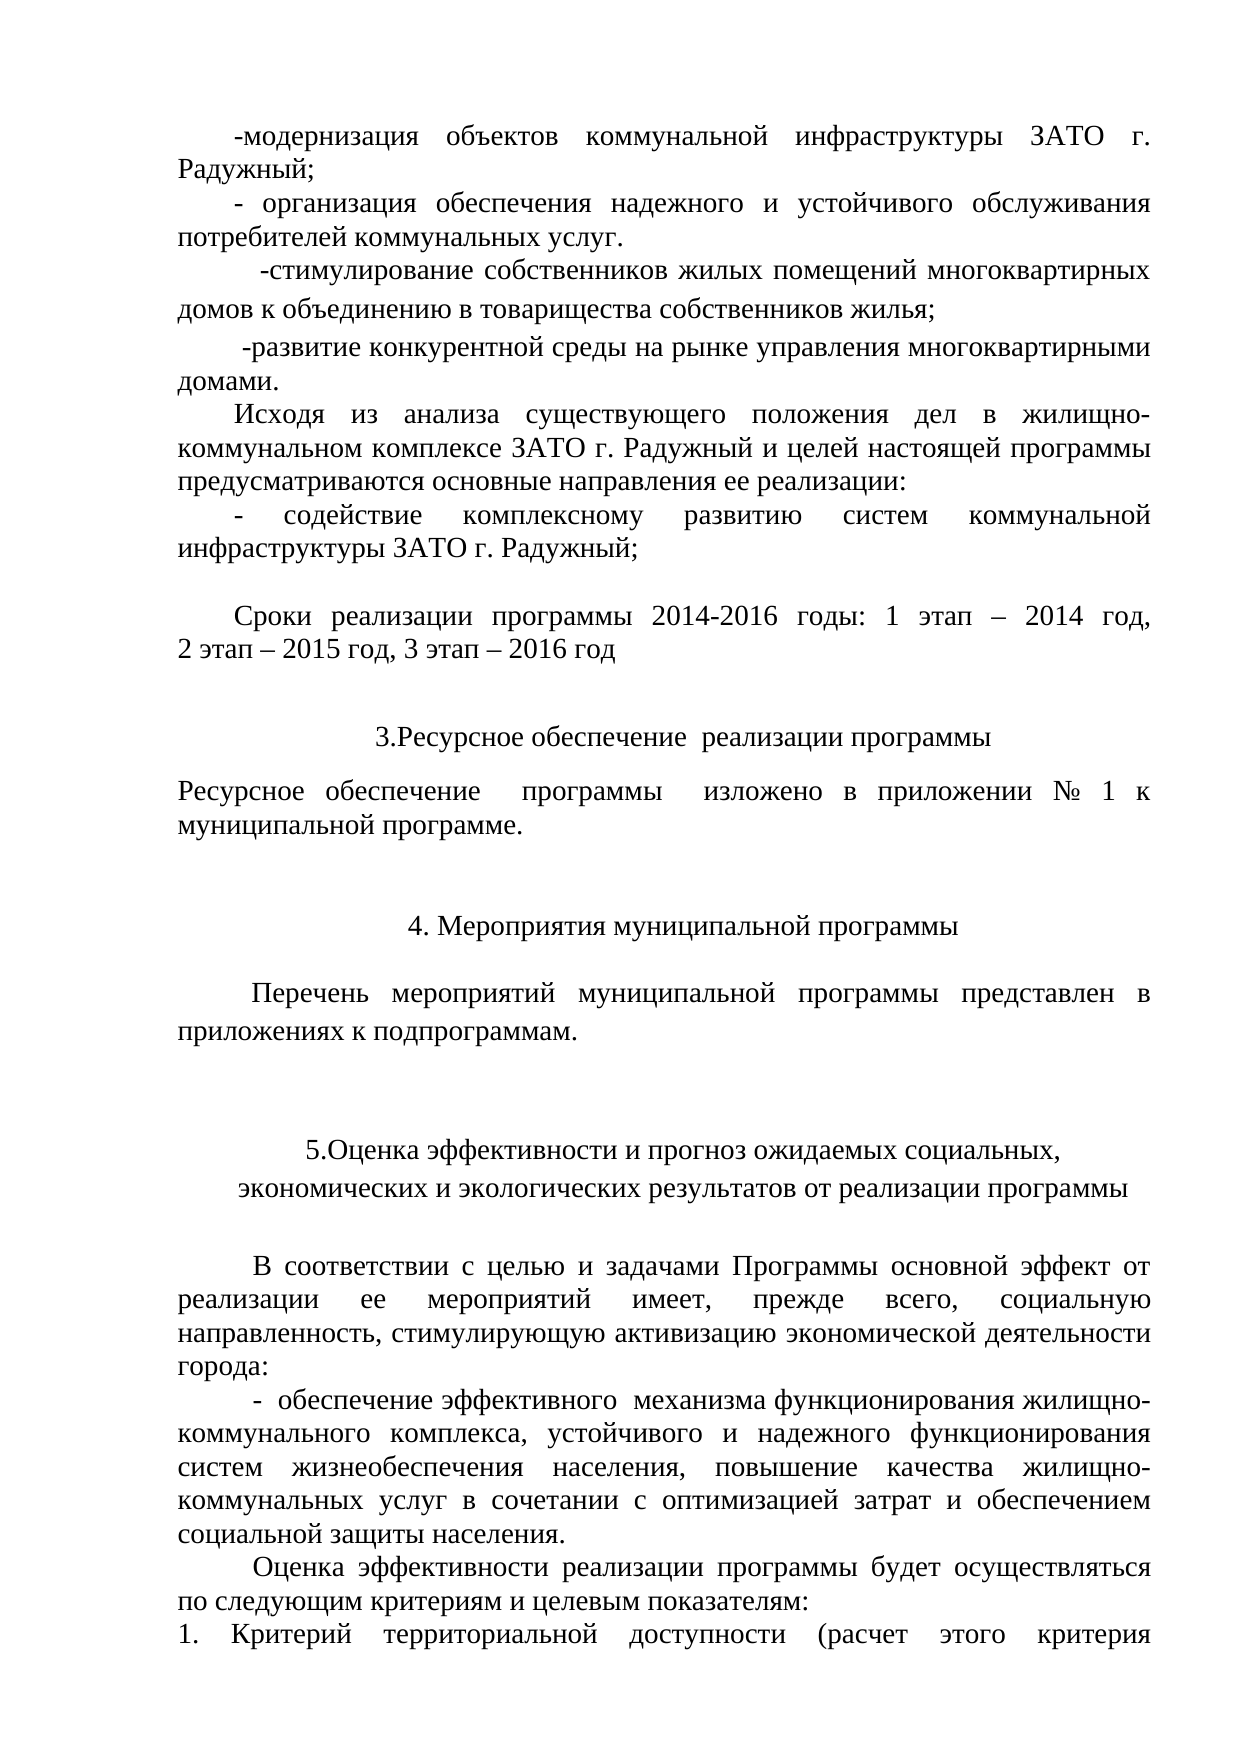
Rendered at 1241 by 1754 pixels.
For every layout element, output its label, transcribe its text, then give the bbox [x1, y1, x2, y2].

text -стимулирование собственников жилых помещений многоквартирных домов к объединению в товарищества собственников жилья; [177, 252, 1152, 324]
text В соответствии с целью и задачами Программы основной эффект от реализации ее мероприятий имеет, прежде всего, социальную направленность, стимулирующую активизацию экономической деятельности города: [177, 1248, 1152, 1382]
text -модернизация объектов коммунальной инфраструктуры ЗАТО г. Радужный; [177, 118, 1152, 185]
text Оценка эффективности реализации программы будет осуществляться по следующим критериям и целевым показателям: [177, 1549, 1152, 1617]
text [177, 1617, 1152, 1650]
text -развитие конкурентной среды на рынке управления многоквартирными домами. [177, 329, 1152, 396]
text Сроки реализации программы 2014-2016 годы: 1 этап – 2014 год, 2 этап – 2015 год, 3 этап – 2016 год [177, 598, 1152, 665]
text 3.Ресурсное обеспечение реализации программы [215, 719, 1152, 753]
text - обеспечение эффективного механизма функционирования жилищно-коммунального комплекса, устойчивого и надежного функционирования систем жизнеобеспечения населения, повышение качества жилищно-коммунальных услуг в сочетании с оптимизацией затрат и обеспечением социальной защиты населения. [177, 1382, 1152, 1549]
text - содействие комплексному развитию систем коммунальной инфраструктуры ЗАТО г. Радужный; [177, 497, 1152, 564]
text 4. Мероприятия муниципальной программы [215, 908, 1152, 941]
text - организация обеспечения надежного и устойчивого обслуживания потребителей коммунальных услуг. [177, 185, 1152, 252]
text Ресурсное обеспечение программы изложено в приложении № 1 к муниципальной программе. [177, 773, 1152, 841]
text Перечень мероприятий муниципальной программы представлен в приложениях к подпрограммам. [177, 975, 1152, 1047]
text 5.Оценка эффективности и прогноз ожидаемых социальных, экономических и экологических результатов от реализации программы [215, 1132, 1152, 1204]
text Исходя из анализа существующего положения дел в жилищно-коммунальном комплексе ЗАТО г. Радужный и целей настоящей программы предусматриваются основные направления ее реализации: [177, 396, 1152, 497]
